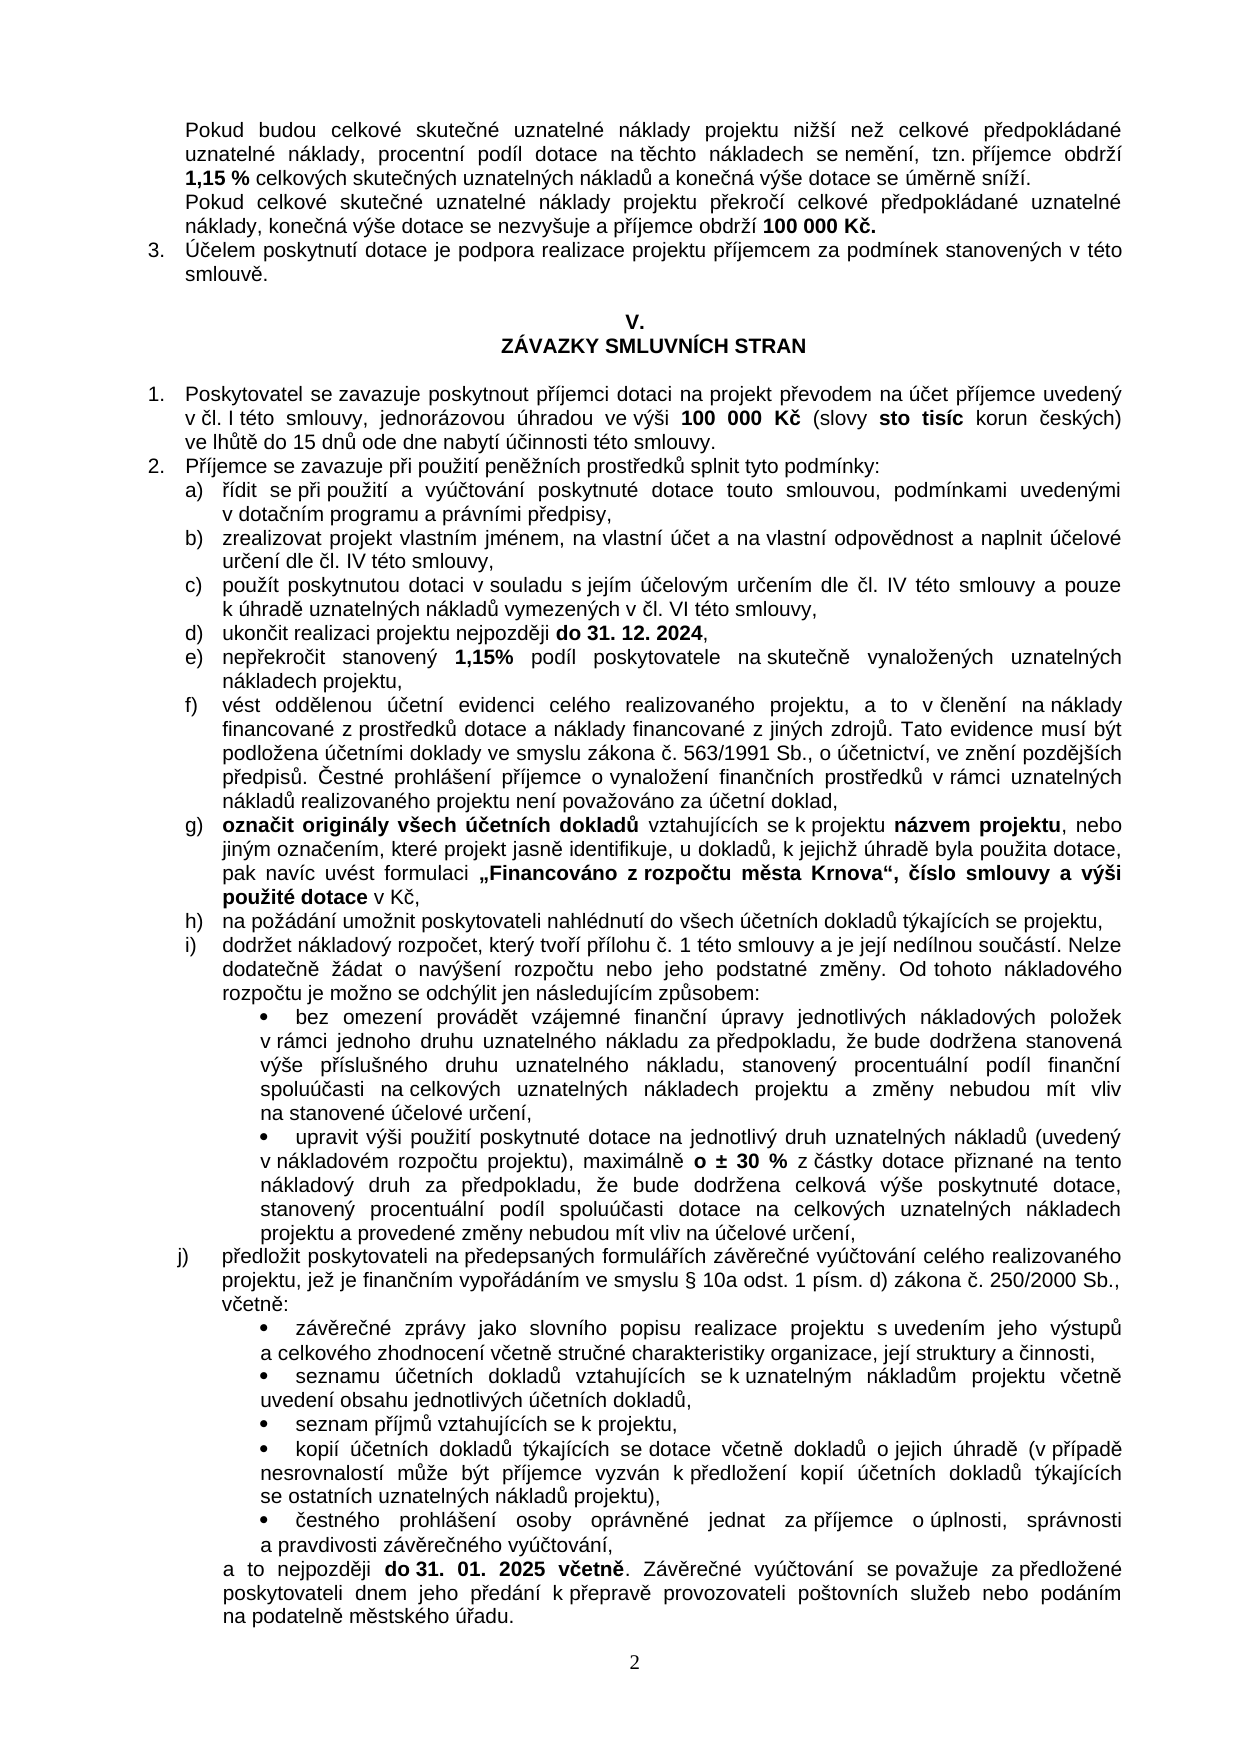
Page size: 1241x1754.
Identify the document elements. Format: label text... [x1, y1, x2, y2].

list zrealizovat projekt vlastním jménem, na vlastní účet a na vlastní odpovědnost a naplnit účelové určení dle čl. IV této smlouvy, [185, 525, 1122, 573]
text kopií účetních dokladů týkajících se dotace včetně dokladů o jejich úhradě (v případě nesrovnalostí může být příjemce vyzván k předložení kopií účetních dokladů týkajících se ostatních uznatelných nákladů projektu), [260, 1436, 1122, 1508]
list ukončit realizaci projektu nejpozději do 31. 12. 2024, [185, 621, 1122, 645]
text bez omezení provádět vzájemné finanční úpravy jednotlivých nákladových položek v rámci jednoho druhu uznatelného nákladu za předpokladu, že bude dodržena stanovená výše příslušného druhu uznatelného nákladu, stanovený procentuální podíl finanční spoluúčasti na celkových uznatelných nákladech projektu a změny nebudou mít vliv na stanovené účelové určení, [260, 1004, 1122, 1124]
text Pokud budou celkové skutečné uznatelné náklady projektu nižší než celkové předpokládané uznatelné náklady, procentní podíl dotace na těchto nákladech se nemění, tzn. příjemce obdrží 1,15 % celkových skutečných uznatelných nákladů a konečná výše dotace se úměrně sníží. [185, 118, 1122, 190]
text čestného prohlášení osoby oprávněné jednat za příjemce o úplnosti, správnosti a pravdivosti závěrečného vyúčtování, [260, 1508, 1122, 1556]
list předložit poskytovateli na předepsaných formulářích závěrečné vyúčtování celého realizovaného projektu, jež je finančním vypořádáním ve smyslu § 10a odst. 1 písm. d) zákona č. 250/2000 Sb., včetně: [177, 1244, 1122, 1316]
list použít poskytnutou dotaci v souladu s jejím účelovým určením dle čl. IV této smlouvy a pouze k úhradě uznatelných nákladů vymezených v čl. VI této smlouvy, [185, 573, 1122, 621]
text seznam příjmů vztahujících se k projektu, [260, 1412, 1122, 1436]
text seznamu účetních dokladů vztahujících se k uznatelným nákladům projektu včetně uvedení obsahu jednotlivých účetních dokladů, [260, 1364, 1122, 1412]
text ZÁVAZKY SMLUVNÍCH STRAN [185, 334, 1122, 358]
list na požádání umožnit poskytovateli nahlédnutí do všech účetních dokladů týkajících se projektu, [185, 909, 1122, 933]
list vést oddělenou účetní evidenci celého realizovaného projektu, a to v členění na náklady financované z prostředků dotace a náklady financované z jiných zdrojů. Tato evidence musí být podložena účetními doklady ve smyslu zákona č. 563/1991 Sb., o účetnictví, ve znění pozdějších předpisů. Čestné prohlášení příjemce o vynaložení finančních prostředků v rámci uznatelných nákladů realizovaného projektu není považováno za účetní doklad, [185, 693, 1122, 813]
list Poskytovatel se zavazuje poskytnout příjemci dotaci na projekt převodem na účet příjemce uvedený v čl. I této smlouvy, jednorázovou úhradou ve výši 100 000 Kč (slovy sto tisíc korun českých) ve lhůtě do 15 dnů ode dne nabytí účinnosti této smlouvy. [148, 382, 1122, 453]
list řídit se při použití a vyúčtování poskytnuté dotace touto smlouvou, podmínkami uvedenými v dotačním programu a právními předpisy, [185, 477, 1122, 525]
list Účelem poskytnutí dotace je podpora realizace projektu příjemcem za podmínek stanovených v této smlouvě. [148, 238, 1122, 286]
text a to nejpozději do 31. 01. 2025 včetně. Závěrečné vyúčtování se považuje za předložené poskytovateli dnem jeho předání k přepravě provozovateli poštovních služeb nebo podáním na podatelně městského úřadu. [223, 1556, 1122, 1628]
text závěrečné zprávy jako slovního popisu realizace projektu s uvedením jeho výstupů a celkového zhodnocení včetně stručné charakteristiky organizace, její struktury a činnosti, [260, 1316, 1122, 1364]
list dodržet nákladový rozpočet, který tvoří přílohu č. 1 této smlouvy a je její nedílnou součástí. Nelze dodatečně žádat o navýšení rozpočtu nebo jeho podstatné změny. Od tohoto nákladového rozpočtu je možno se odchýlit jen následujícím způsobem: [185, 933, 1122, 1004]
text V. [148, 310, 1122, 334]
text upravit výši použití poskytnuté dotace na jednotlivý druh uznatelných nákladů (uvedený v nákladovém rozpočtu projektu), maximálně o ± 30 % z částky dotace přiznané na tento nákladový druh za předpokladu, že bude dodržena celková výše poskytnuté dotace, stanovený procentuální podíl spoluúčasti dotace na celkových uznatelných nákladech projektu a provedené změny nebudou mít vliv na účelové určení, [260, 1124, 1122, 1244]
list nepřekročit stanovený 1,15% podíl poskytovatele na skutečně vynaložených uznatelných nákladech projektu, [185, 645, 1122, 693]
list Příjemce se zavazuje při použití peněžních prostředků splnit tyto podmínky: [148, 453, 1122, 477]
text Pokud celkové skutečné uznatelné náklady projektu překročí celkové předpokládané uznatelné náklady, konečná výše dotace se nezvyšuje a příjemce obdrží 100 000 Kč. [185, 190, 1122, 238]
list označit originály všech účetních dokladů vztahujících se k projektu názvem projektu, nebo jiným označením, které projekt jasně identifikuje, u dokladů, k jejichž úhradě byla použita dotace, pak navíc uvést formulaci „Financováno z rozpočtu města Krnova“, číslo smlouvy a výši použité dotace v Kč, [185, 813, 1122, 909]
